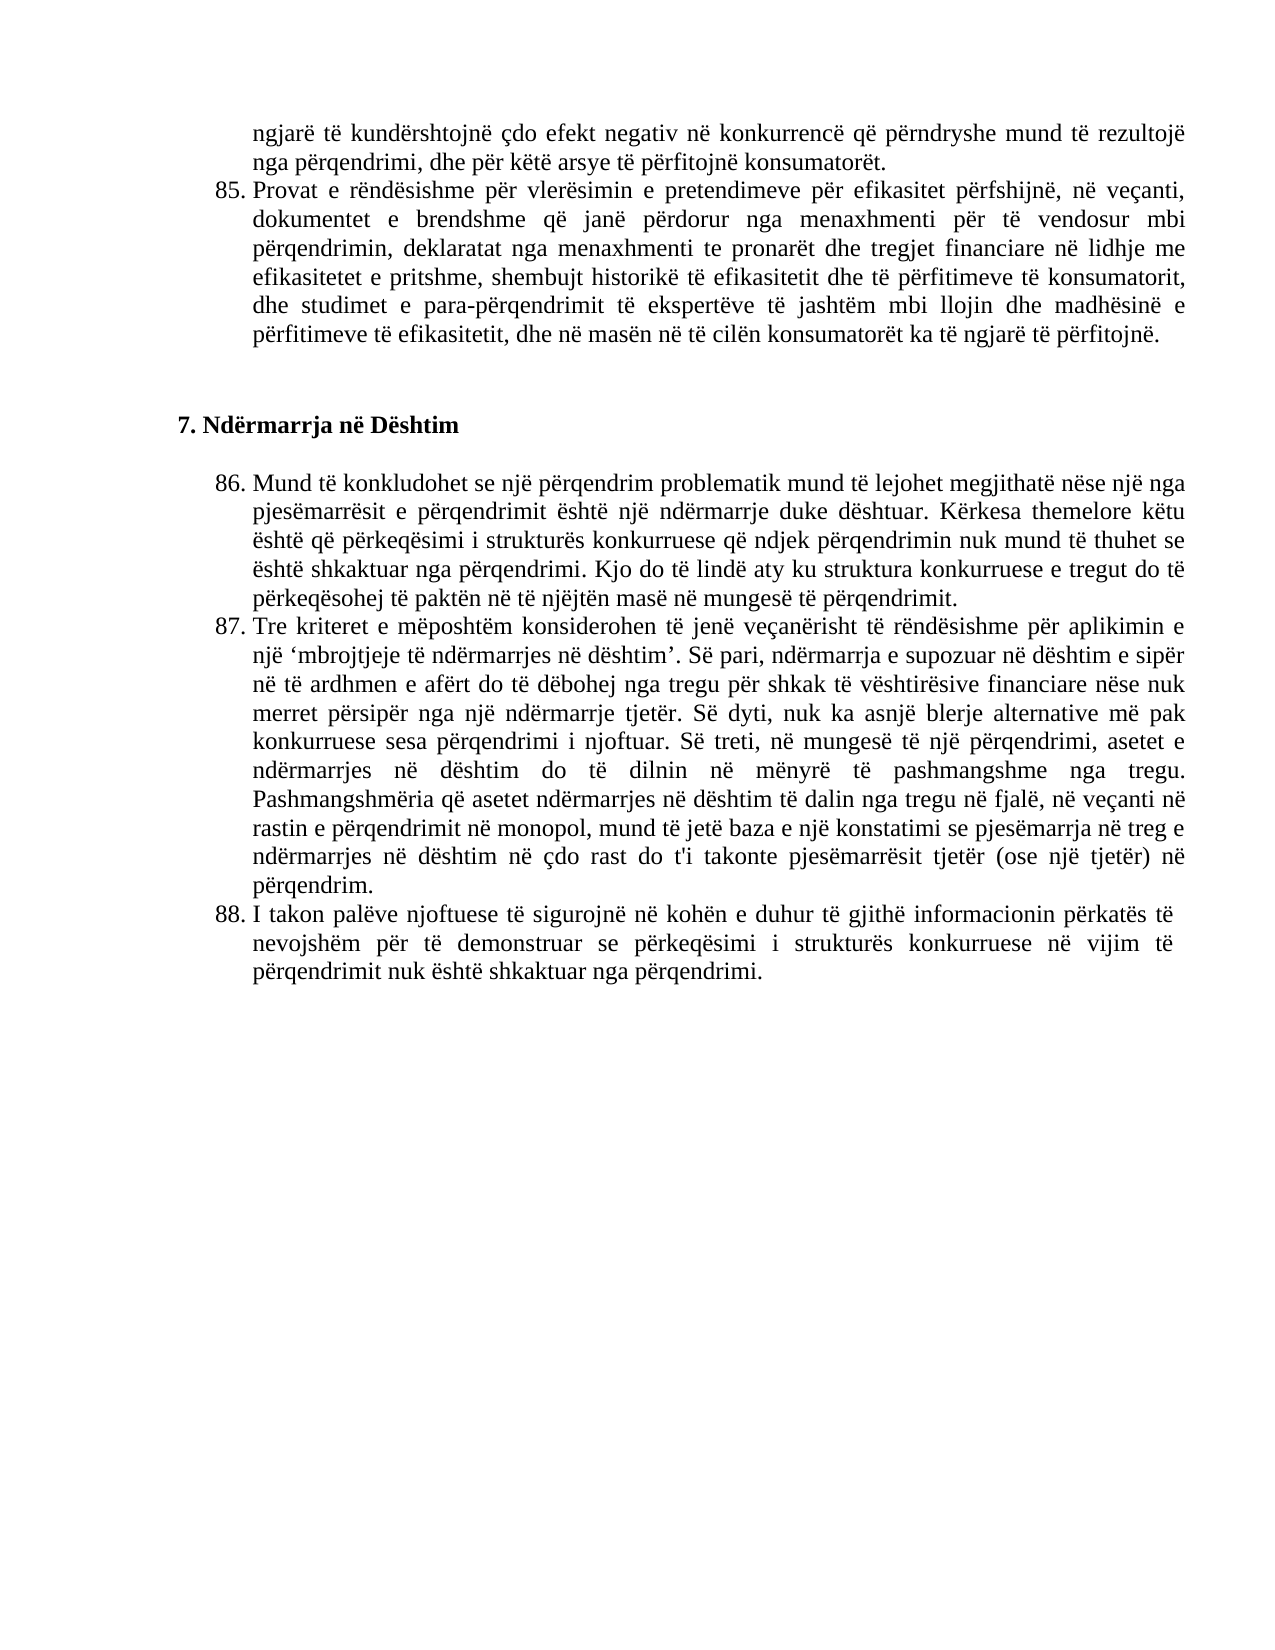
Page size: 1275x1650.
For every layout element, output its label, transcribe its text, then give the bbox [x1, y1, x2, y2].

subtitle 7. Ndërmarrja në Dështim [177, 410, 1186, 439]
list I takon palëve njoftuese të sigurojnë në kohën e duhur të gjithë informacionin përkatës të nevojshëm për të demonstruar se përkeqësimi i strukturës konkurruese në vijim të përqendrimit nuk është shkaktuar nga përqendrimi. [215, 899, 1175, 985]
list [215, 118, 1186, 176]
list Provat e rëndësishme për vlerësimin e pretendimeve për efikasitet përfshijnë, në veçanti, dokumentet e brendshme që janë përdorur nga menaxhmenti për të vendosur mbi përqendrimin, deklaratat nga menaxhmenti te pronarët dhe tregjet financiare në lidhje me efikasitetet e pritshme, shembujt historikë të efikasitetit dhe të përfitimeve të konsumatorit, dhe studimet e para-përqendrimit të ekspertëve të jashtëm mbi llojin dhe madhësinë e përfitimeve të efikasitetit, dhe në masën në të cilën konsumatorët ka të ngjarë të përfitojnë. [215, 176, 1186, 348]
list Mund të konkludohet se një përqendrim problematik mund të lejohet megjithatë nëse një nga pjesëmarrësit e përqendrimit është një ndërmarrje duke dështuar. Kërkesa themelore këtu është që përkeqësimi i strukturës konkurruese që ndjek përqendrimin nuk mund të thuhet se është shkaktuar nga përqendrimi. Kjo do të lindë aty ku struktura konkurruese e tregut do të përkeqësohej të paktën në të njëjtën masë në mungesë të përqendrimit. [215, 468, 1186, 611]
list Tre kriteret e mëposhtëm konsiderohen të jenë veçanërisht të rëndësishme për aplikimin e një ‘mbrojtjeje të ndërmarrjes në dështim’. Së pari, ndërmarrja e supozuar në dështim e sipër në të ardhmen e afërt do të dëbohej nga tregu për shkak të vështirësive financiare nëse nuk merret përsipër nga një ndërmarrje tjetër. Së dyti, nuk ka asnjë blerje alternative më pak konkurruese sesa përqendrimi i njoftuar. Së treti, në mungesë të një përqendrimi, asetet e ndërmarrjes në dështim do të dilnin në mënyrë të pashmangshme nga tregu. Pashmangshmëria që asetet ndërmarrjes në dështim të dalin nga tregu në fjalë, në veçanti në rastin e përqendrimit në monopol, mund të jetë baza e një konstatimi se pjesëmarrja në treg e ndërmarrjes në dështim në çdo rast do t'i takonte pjesëmarrësit tjetër (ose një tjetër) në përqendrim. [215, 611, 1186, 899]
